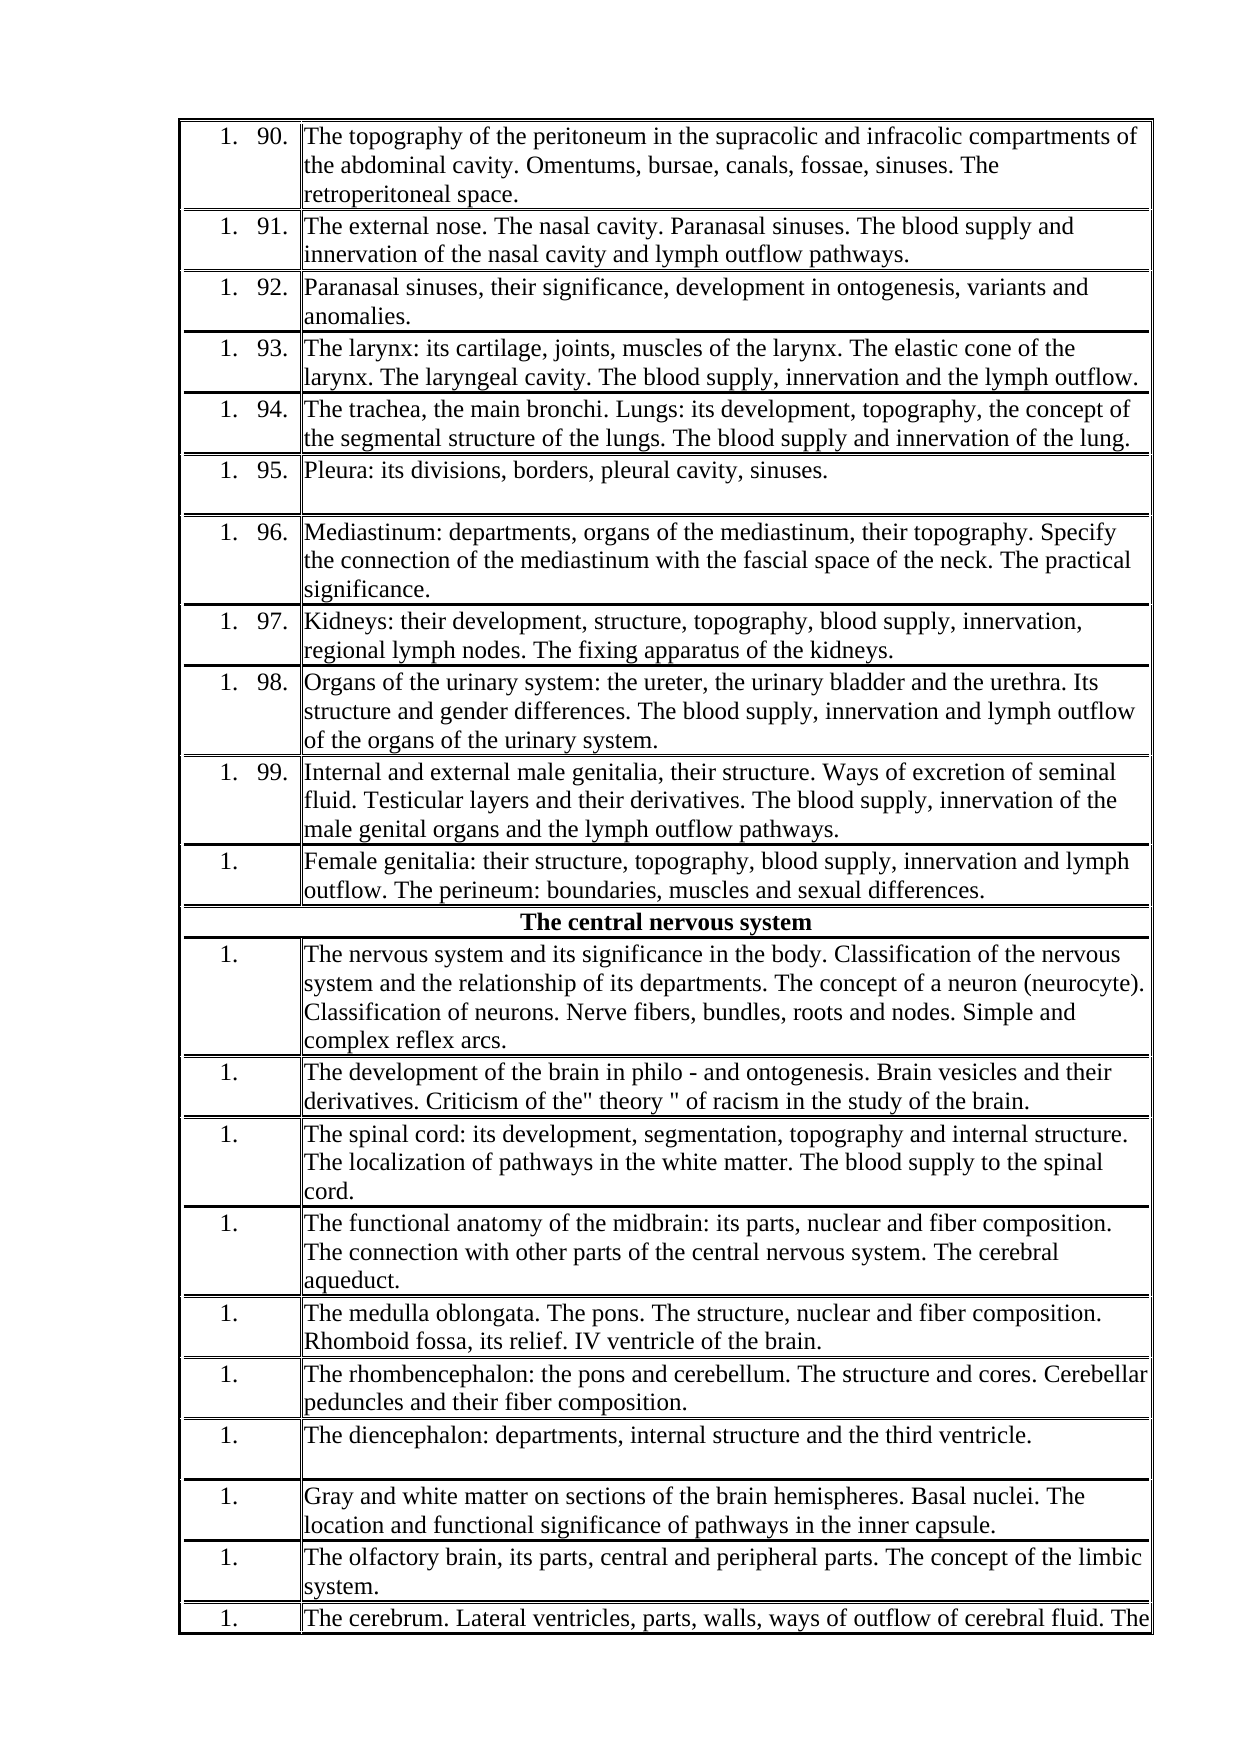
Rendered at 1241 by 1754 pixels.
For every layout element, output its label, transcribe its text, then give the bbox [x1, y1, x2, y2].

table_cell 90. [181, 122, 301, 208]
table_cell The functional anatomy of the midbrain: its parts, nuclear and fiber composition. The connection with other parts of the central nervous system. The cerebral aqueduct. [303, 1205, 1151, 1294]
table_cell The larynx: its cartilage, joints, muscles of the larynx. The elastic cone of the larynx. The laryngeal cavity. The blood supply, innervation and the lymph outflow. [303, 330, 1151, 391]
table_cell [181, 1115, 300, 1205]
table_cell 93. [181, 330, 300, 391]
table_cell Kidneys: their development, structure, topography, blood supply, innervation, regional lymph nodes. The fixing apparatus of the kidneys. [303, 603, 1152, 664]
table_cell [181, 1205, 300, 1294]
table_cell The external nose. The nasal cavity. Paranasal sinuses. The blood supply and innervation of the nasal cavity and lymph outflow pathways. [301, 208, 1152, 269]
table_cell Female genitalia: their structure, topography, blood supply, innervation and lymph outflow. The perineum: boundaries, muscles and sexual differences. [303, 843, 1152, 904]
table_cell Gray and white matter on sections of the brain hemispheres. Basal nuclei. The location and functional significance of pathways in the inner capsule. [303, 1478, 1152, 1539]
table_cell Pleura: its divisions, borders, pleural cavity, sinuses. [303, 452, 1151, 513]
table_cell The diencephalon: departments, internal structure and the third ventricle. [301, 1417, 1152, 1478]
table_cell The rhombencephalon: the pons and cerebellum. The structure and cores. Cerebellar peduncles and their fiber composition. [301, 1356, 1152, 1417]
table_cell [181, 1294, 300, 1356]
table_cell 99. [181, 754, 300, 843]
table_cell The medulla oblongata. The pons. The structure, nuclear and fiber composition. Rhomboid fossa, its relief. IV ventricle of the brain. [303, 1294, 1151, 1356]
table_cell The trachea, the main bronchi. Lungs: its development, topography, the concept of the segmental structure of the lungs. The blood supply and innervation of the lung. [303, 391, 1151, 452]
table_cell [180, 843, 300, 904]
table_cell The central nervous system [181, 904, 1151, 936]
table_cell [181, 1539, 300, 1600]
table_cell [301, 1600, 1151, 1632]
table_cell Paranasal sinuses, their significance, development in ontogenesis, variants and anomalies. [301, 269, 1152, 330]
table_cell Mediastinum: departments, organs of the mediastinum, their topography. Specify the connection of the mediastinum with the fascial space of the neck. The practical significance. [303, 513, 1151, 603]
table_cell Internal and external male genitalia, their structure. Ways of excretion of seminal fluid. Testicular layers and their derivatives. The blood supply, innervation of the male genital organs and the lymph outflow pathways. [303, 754, 1151, 843]
table_cell 95. [181, 452, 300, 513]
table_cell [180, 1356, 301, 1417]
table_cell The spinal cord: its development, segmentation, topography and internal structure. The localization of pathways in the white matter. The blood supply to the spinal cord. [303, 1115, 1151, 1205]
table_cell The nervous system and its significance in the body. Classification of the nervous system and the relationship of its departments. The concept of a neuron (neurocyte). Classification of neurons. Nerve fibers, bundles, roots and nodes. Simple and complex reflex arcs. [303, 936, 1151, 1054]
table_cell [181, 1600, 301, 1632]
table_cell 96. [181, 513, 300, 603]
table_cell [180, 1417, 301, 1478]
table_cell 97. [180, 603, 300, 664]
table_cell 94. [181, 391, 300, 452]
table_cell Organs of the urinary system: the ureter, the urinary bladder and the urethra. Its structure and gender differences. The blood supply, innervation and lymph outflow of the organs of the urinary system. [303, 664, 1151, 753]
table_cell 98. [181, 664, 300, 753]
table_cell 91. [180, 208, 301, 269]
table_cell The olfactory brain, its parts, central and peripheral parts. The concept of the limbic system. [303, 1539, 1151, 1600]
table_cell [180, 1478, 300, 1539]
table_cell 92. [180, 269, 301, 330]
table_cell The development of the brain in philo - and ontogenesis. Brain vesicles and their derivatives. Criticism of the" theory " of racism in the study of the brain. [303, 1054, 1151, 1115]
table_cell [181, 1054, 300, 1115]
table_cell [181, 936, 300, 1054]
table_cell The topography of the peritoneum in the supracolic and infracolic compartments of the abdominal cavity. Omentums, bursae, canals, fossae, sinuses. The retroperitoneal space. [301, 122, 1151, 208]
